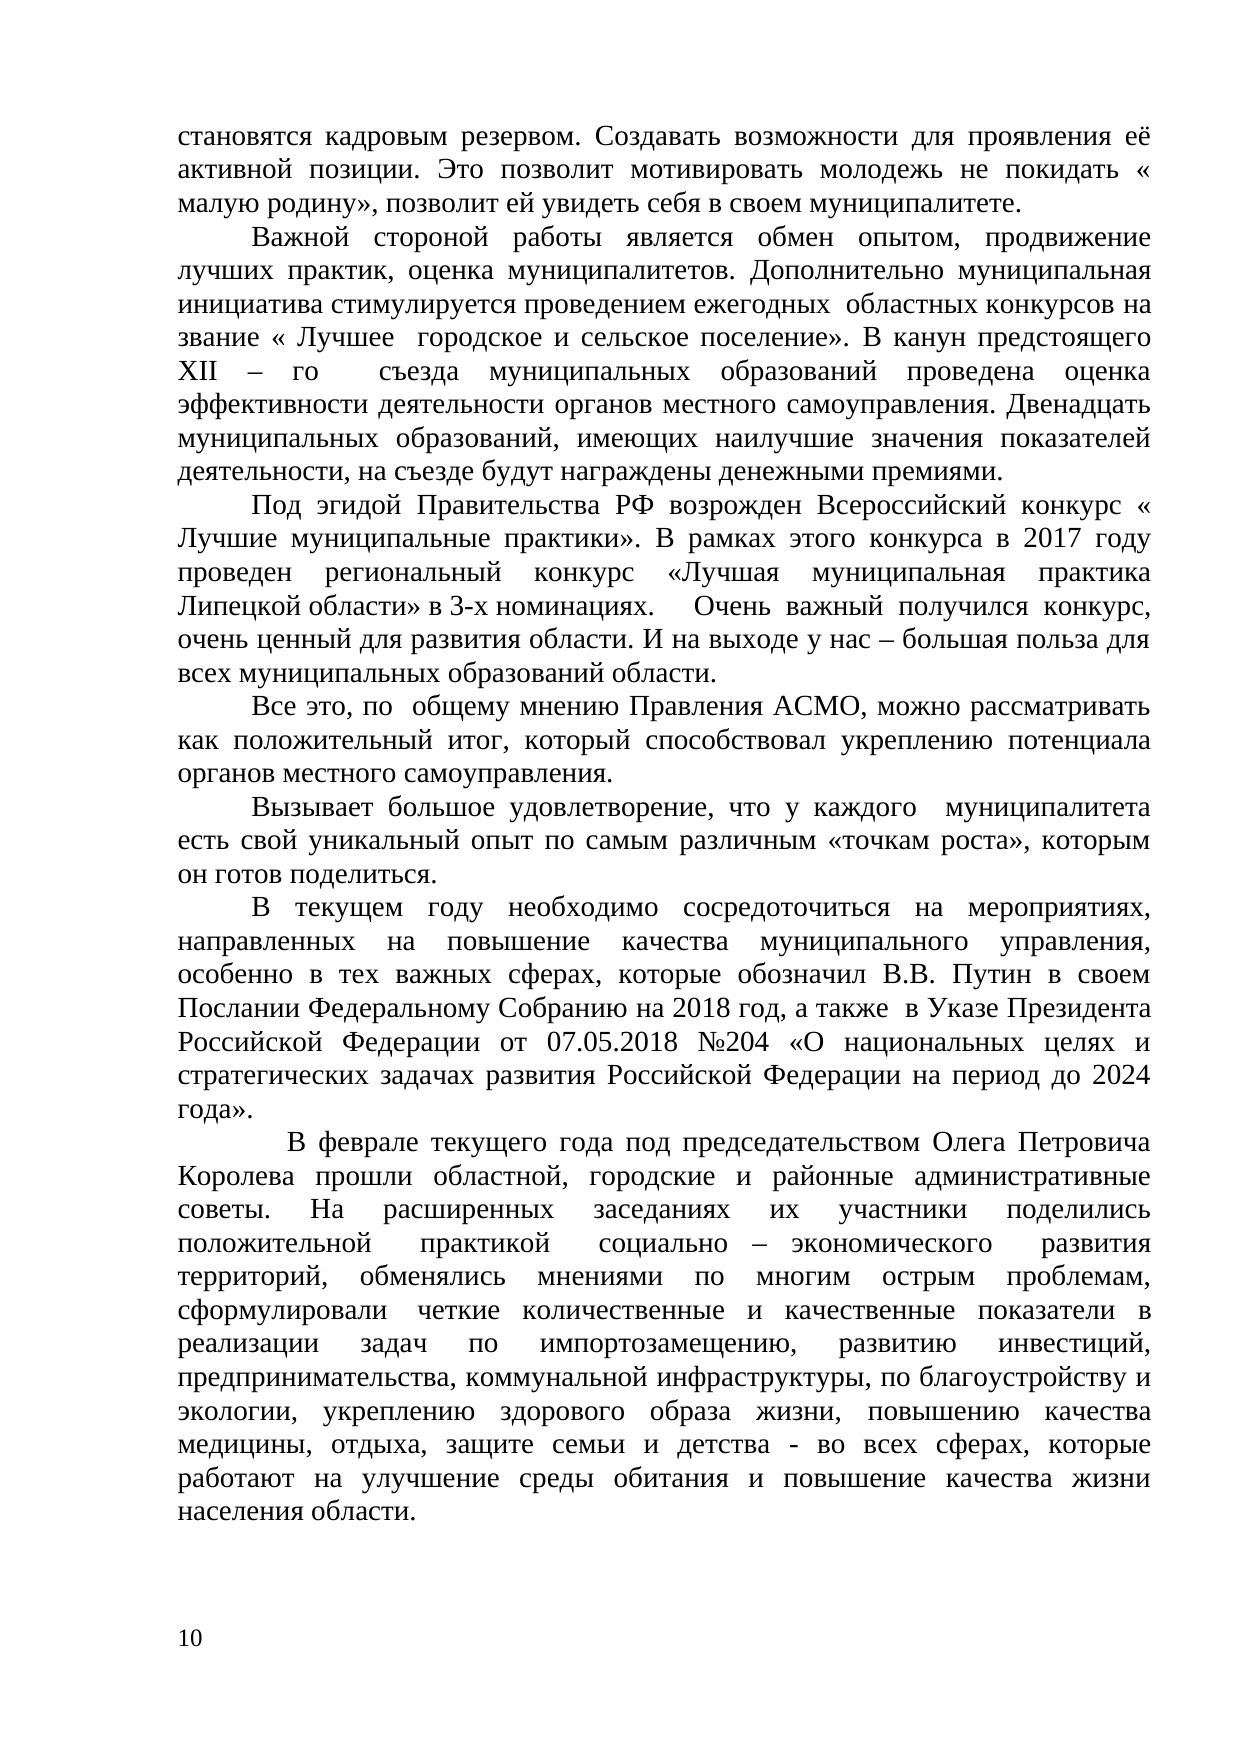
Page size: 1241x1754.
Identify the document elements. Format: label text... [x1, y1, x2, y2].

text В феврале текущего года под председательством Олега Петровича Королева прошли областной, городские и районные административные советы. На расширенных заседаниях их участники поделились положительной практикой социально – экономического развития территорий, обменялись мнениями по многим острым проблемам, сформулировали четкие количественные и качественные показатели в реализации задач по импортозамещению, развитию инвестиций, предпринимательства, коммунальной инфраструктуры, по благоустройству и экологии, укреплению здорового образа жизни, повышению качества медицины, отдыха, защите семьи и детства - во всех сферах, которые работают на улучшение среды обитания и повышение качества жизни населения области. [177, 1124, 1152, 1527]
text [177, 118, 1152, 789]
text Вызывает большое удовлетворение, что у каждого муниципалитета есть свой уникальный опыт по самым различным «точкам роста», которым он готов поделиться. В текущем году необходимо сосредоточиться на мероприятиях, направленных на повышение качества муниципального управления, особенно в тех важных сферах, которые обозначил В.В. Путин в своем Послании Федеральному Собранию на 2018 год, а также в Указе Президента Российской Федерации от 07.05.2018 №204 «О национальных целях и стратегических задачах развития Российской Федерации на период до 2024 года». [177, 990, 1152, 1124]
text Вызывает большое удовлетворение, что у каждого муниципалитета есть свой уникальный опыт по самым различным «точкам роста», которым он готов поделиться. В текущем году необходимо сосредоточиться на мероприятиях, направленных на повышение качества муниципального управления, особенно в тех важных сферах, которые обозначил В.В. Путин в своем Послании Федеральному Собранию на 2018 год, а также в Указе Президента Российской Федерации от 07.05.2018 №204 «О национальных целях и стратегических задачах развития Российской Федерации на период до 2024 года». [177, 789, 1152, 923]
